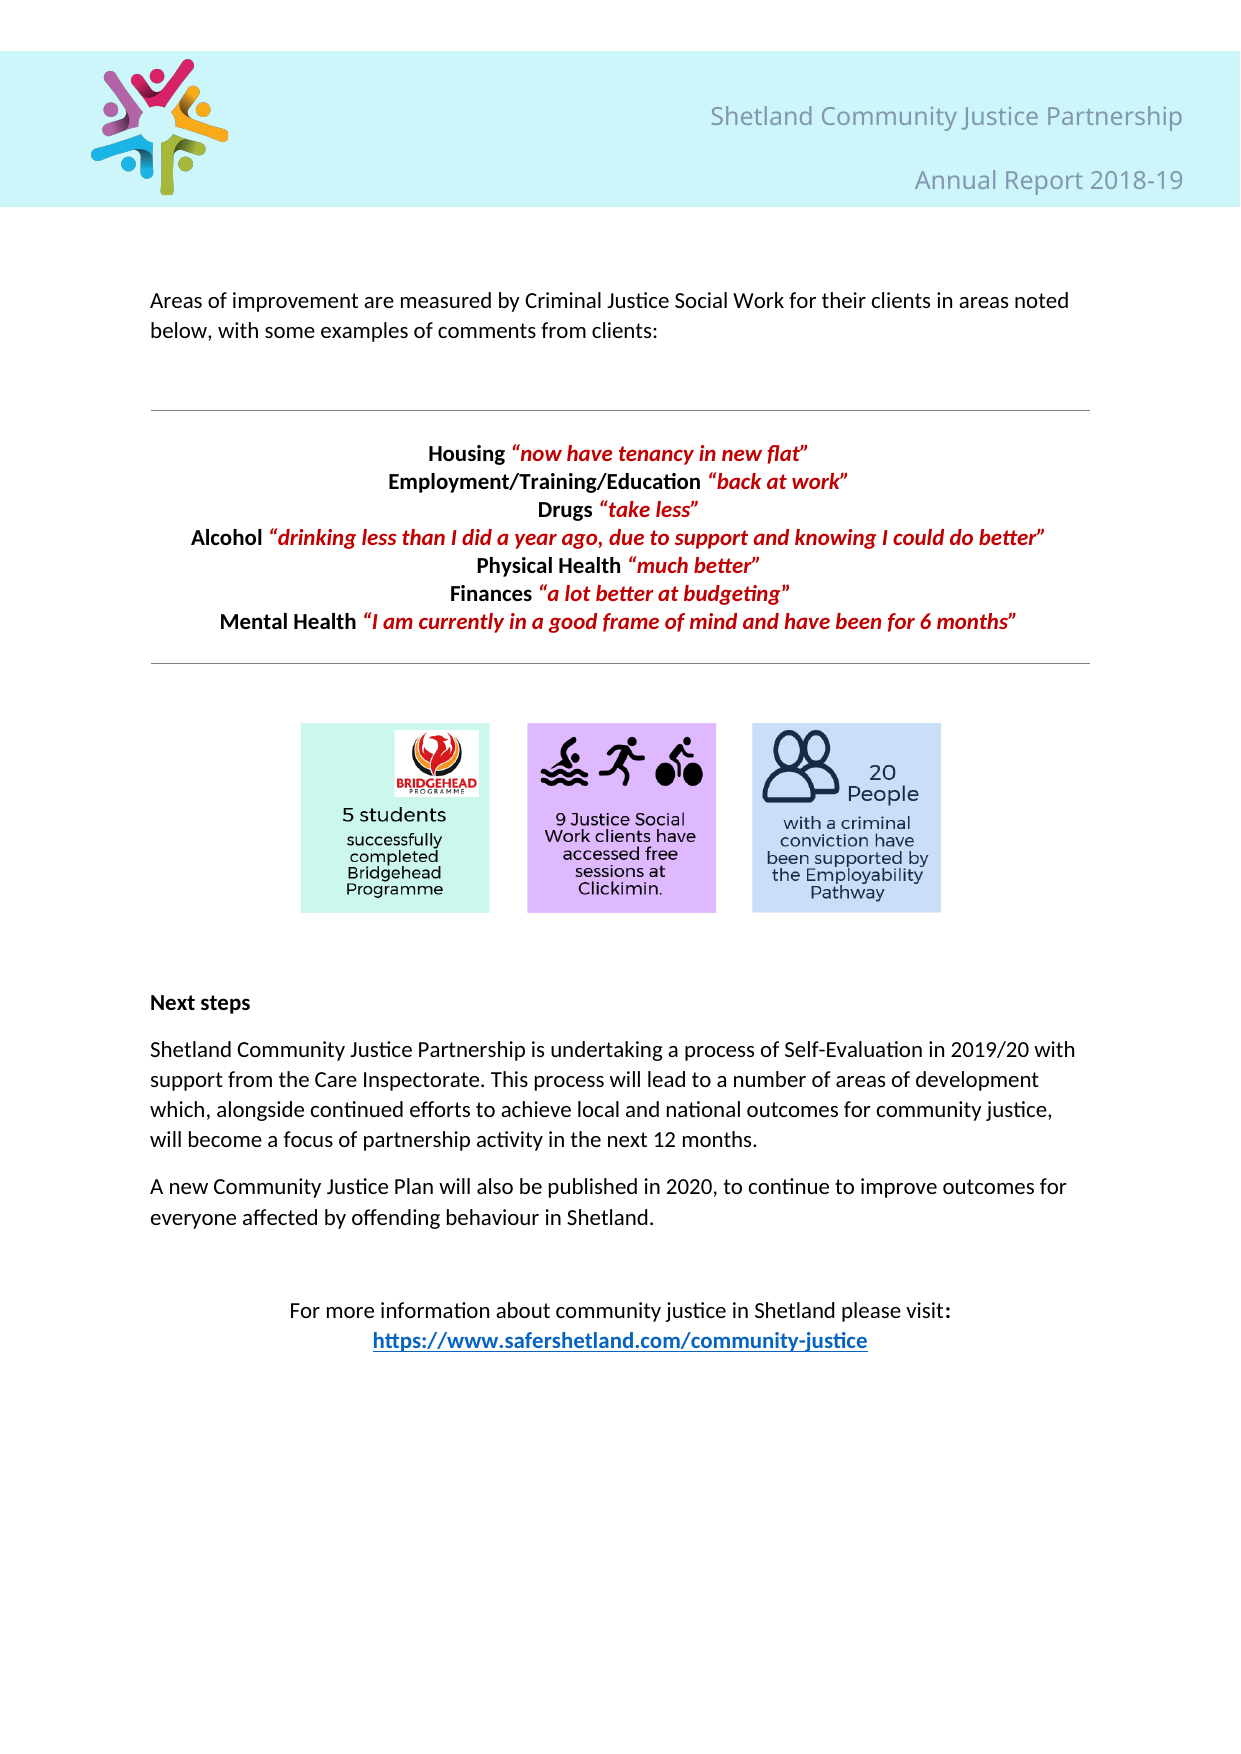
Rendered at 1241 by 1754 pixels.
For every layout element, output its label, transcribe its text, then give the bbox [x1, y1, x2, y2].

text Areas of improvement are measured by Criminal Justice Social Work for their clients in areas noted below, with some examples of comments from clients: [150, 286, 1090, 344]
text Next steps [150, 988, 1090, 1016]
picture [90, 57, 229, 196]
text For more information about community justice in Shetland please visit: https://www.safershetland.com/community-justice [150, 1296, 1090, 1354]
picture [291, 711, 950, 923]
text A new Community Justice Plan will also be published in 2020, to continue to improve outcomes for everyone affected by offending behaviour in Shetland. [150, 1172, 1090, 1231]
table_header Housing “now have tenancy in new flat” Employment/Training/Education “back at work” Drugs “take less” Alcohol “drinking less than I did a year ago, due to support and knowing I could do better” Physical Health “much better” Finances “a lot better at budgeting” Mental Health “I am currently in a good frame of mind and have been for 6 months” [151, 411, 1090, 663]
text Shetland Community Justice Partnership is undertaking a process of Self-Evaluation in 2019/20 with support from the Care Inspectorate. This process will lead to a number of areas of development which, alongside continued efforts to achieve local and national outcomes for community justice, will become a focus of partnership activity in the next 12 months. [150, 1035, 1090, 1153]
